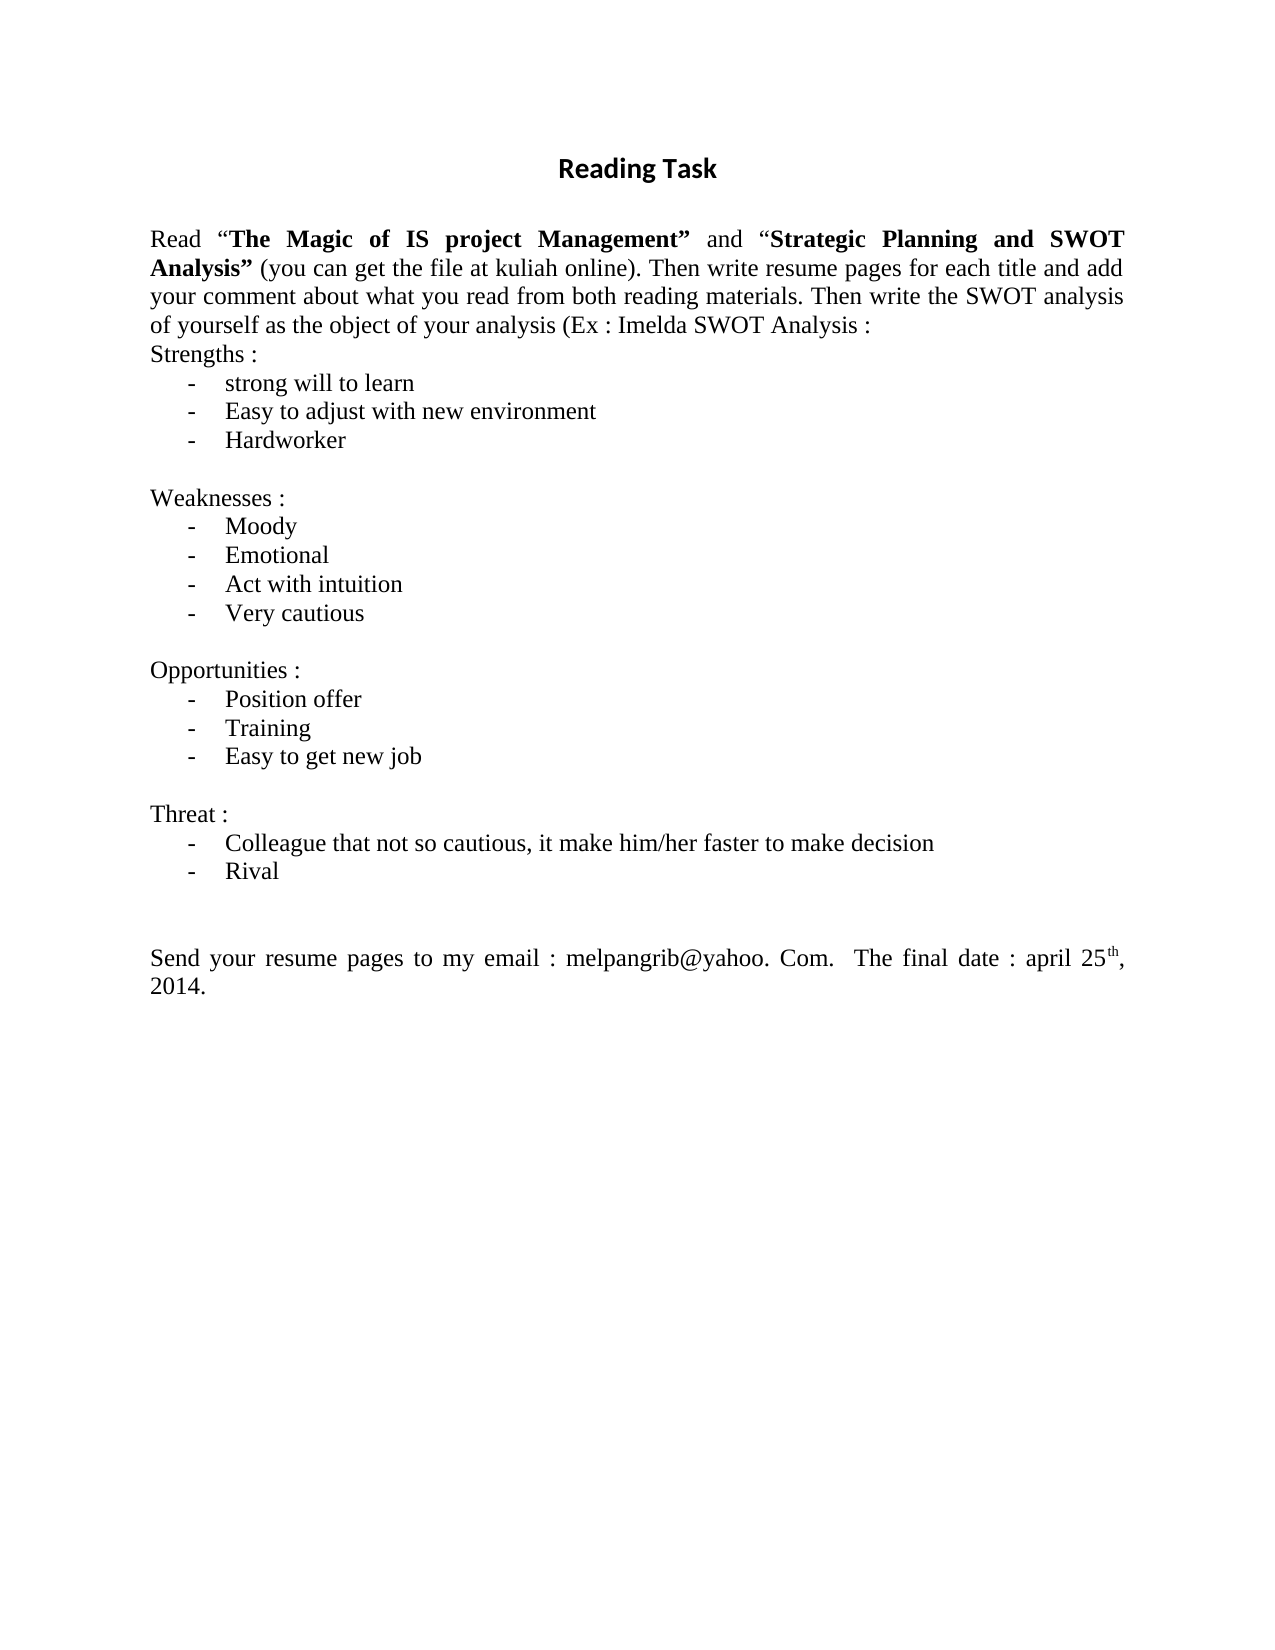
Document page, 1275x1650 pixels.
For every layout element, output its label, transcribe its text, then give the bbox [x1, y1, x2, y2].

list Colleague that not so cautious, it make him/her faster to make decision [187, 828, 1125, 856]
list Emotional [187, 540, 1125, 569]
list Hardworker [187, 425, 1125, 454]
list strong will to learn [187, 368, 1125, 396]
text Strengths : [150, 339, 1125, 368]
text Read “The Magic of IS project Management” and “Strategic Planning and SWOT Analysis” (you can get the file at kuliah online). Then write resume pages for each title and add your comment about what you read from both reading materials. Then write the SWOT analysis of yourself as the object of your analysis (Ex : Imelda SWOT Analysis : [150, 224, 1125, 339]
list Moody [187, 511, 1125, 540]
list Rival [187, 856, 1125, 885]
text Send your resume pages to my email : melpangrib@yahoo. Com. The final date : april 25th, 2014. [150, 943, 1125, 1000]
list Easy to adjust with new environment [187, 396, 1125, 425]
list Training [187, 713, 1125, 741]
list Position offer [187, 684, 1125, 713]
text Weaknesses : [150, 483, 1125, 511]
list Very cautious [187, 598, 1125, 626]
text Reading Task [150, 150, 1125, 186]
list Easy to get new job [187, 741, 1125, 770]
text Threat : [150, 799, 1125, 828]
list Act with intuition [187, 569, 1125, 598]
text Opportunities : [150, 655, 1125, 684]
